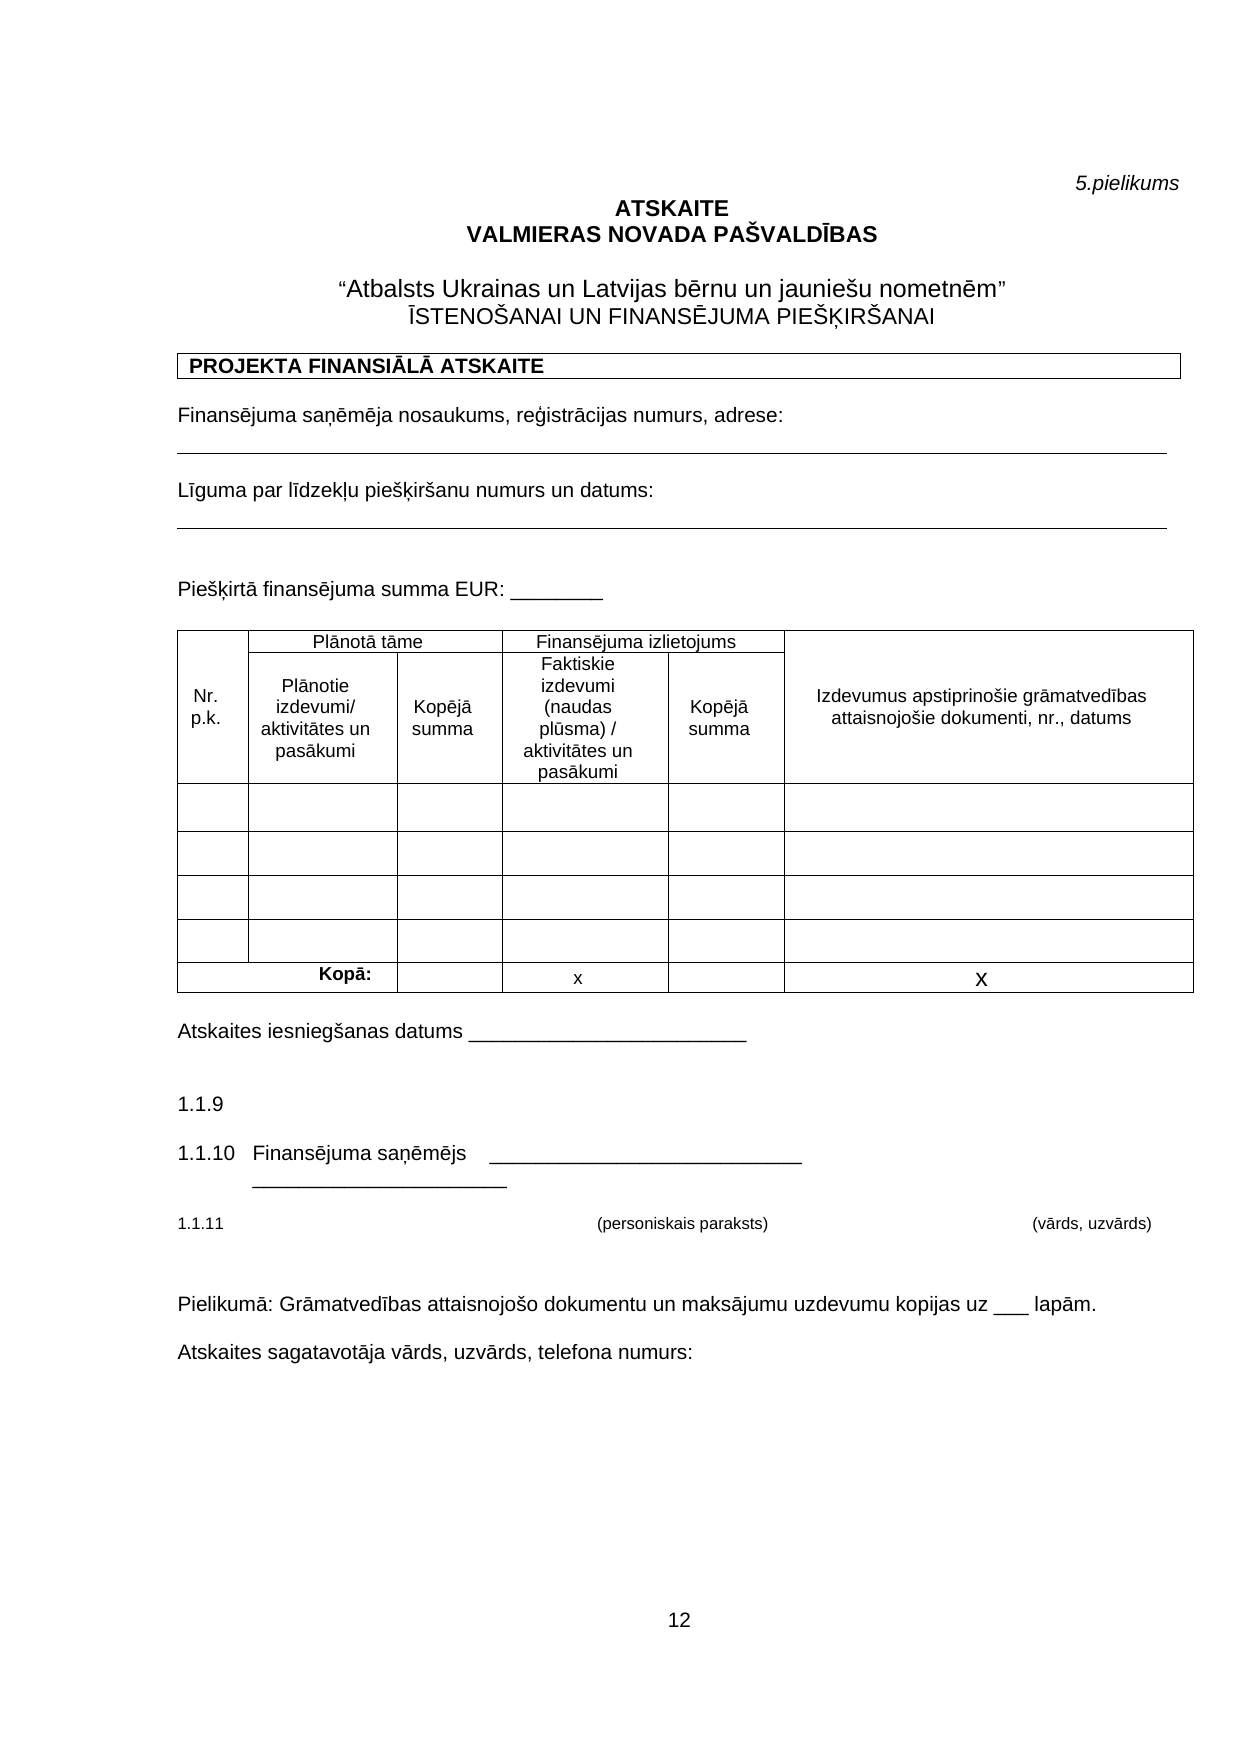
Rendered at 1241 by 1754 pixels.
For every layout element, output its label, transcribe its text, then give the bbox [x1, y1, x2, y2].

table_cell [398, 784, 502, 831]
table_cell [178, 920, 248, 962]
text Līguma par līdzekļu piešķiršanu numurs un datums: [177, 478, 1167, 502]
subtitle Finansējuma saņēmējs ___________________________ ______________________ [177, 1141, 1167, 1189]
text Atskaites iesniegšanas datums ________________________ [177, 1019, 1167, 1043]
text Atskaites sagatavotāja vārds, uzvārds, telefona numurs: [177, 1340, 1167, 1364]
table_cell [669, 832, 784, 875]
table_cell Kopējā summa [669, 653, 784, 783]
text Piešķirtā finansējuma summa EUR: ________ [177, 577, 1167, 601]
text ATSKAITE [177, 195, 1167, 221]
table_cell [503, 784, 668, 831]
table_cell [785, 832, 1193, 875]
table_cell Kopējā summa [398, 653, 502, 783]
table_cell [249, 832, 397, 875]
table_cell [503, 832, 668, 875]
table_cell [398, 832, 502, 875]
table_cell [249, 920, 397, 962]
table_cell [669, 876, 784, 919]
table_cell [398, 963, 502, 992]
table_cell [785, 876, 1193, 919]
table_cell [669, 920, 784, 962]
table_header Finansējuma izlietojums [503, 631, 784, 652]
table_cell Kopā: [178, 963, 397, 992]
table_cell [785, 920, 1193, 962]
table_header Izdevumus apstiprinošie grāmatvedības attaisnojošie dokumenti, nr., datums [785, 631, 1193, 783]
table_cell [178, 784, 248, 831]
table_cell [503, 920, 668, 962]
table_cell x [503, 963, 668, 992]
table_cell [669, 784, 784, 831]
text 5.pielikums [177, 171, 1181, 195]
table_header Nr. p.k. [178, 631, 248, 783]
table_cell Plānotie izdevumi/ aktivitātes un pasākumi [249, 653, 397, 783]
text “Atbalsts Ukrainas un Latvijas bērnu un jauniešu nometnēm” [177, 274, 1167, 303]
table_cell [785, 784, 1193, 831]
text Finansējuma saņēmēja nosaukums, reģistrācijas numurs, adrese: [177, 403, 1167, 427]
table_cell [669, 963, 784, 992]
table_header Plānotā tāme [249, 631, 502, 652]
table_cell [503, 876, 668, 919]
table_cell x [785, 963, 1193, 992]
table_cell Faktiskie izdevumi (naudas plūsma) / aktivitātes un pasākumi [503, 653, 668, 783]
text ĪSTENOŠANAI UN FINANSĒJUMA PIEŠĶIRŠANAI [177, 303, 1167, 329]
text VALMIERAS NOVADA PAŠVALDĪBAS [177, 221, 1167, 247]
table_cell [398, 920, 502, 962]
table_header PROJEKTA FINANSIĀLĀ ATSKAITE [178, 354, 1180, 378]
subtitle (personiskais paraksts) (vārds, uzvārds) [177, 1214, 1167, 1233]
table_cell [249, 876, 397, 919]
table_cell [178, 832, 248, 875]
table_cell [178, 876, 248, 919]
text Pielikumā: Grāmatvedības attaisnojošo dokumentu un maksājumu uzdevumu kopijas uz ___ lapām. [177, 1292, 1167, 1316]
table_cell [398, 876, 502, 919]
table_cell [249, 784, 397, 831]
